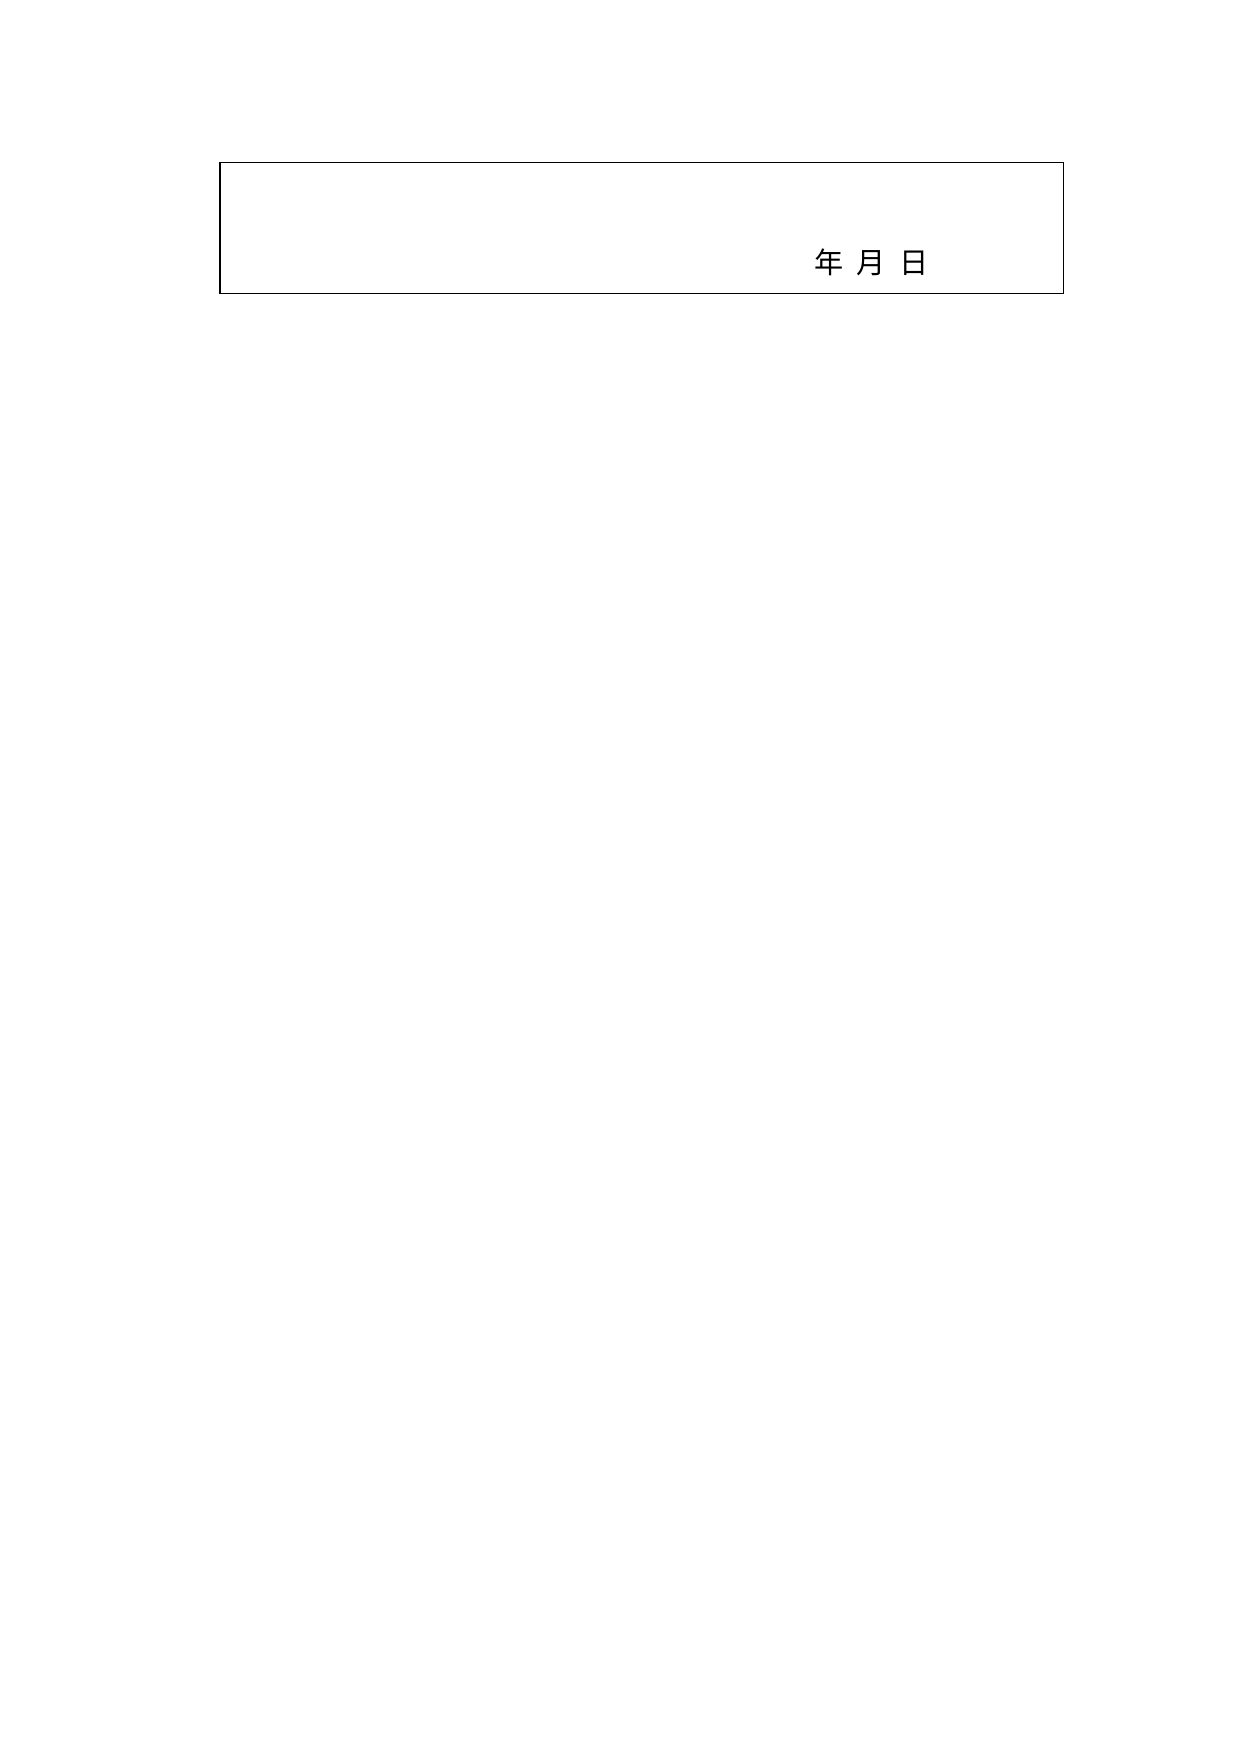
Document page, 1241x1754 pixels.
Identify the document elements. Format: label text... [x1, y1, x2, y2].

table_header 年 月 日 [221, 163, 1063, 293]
